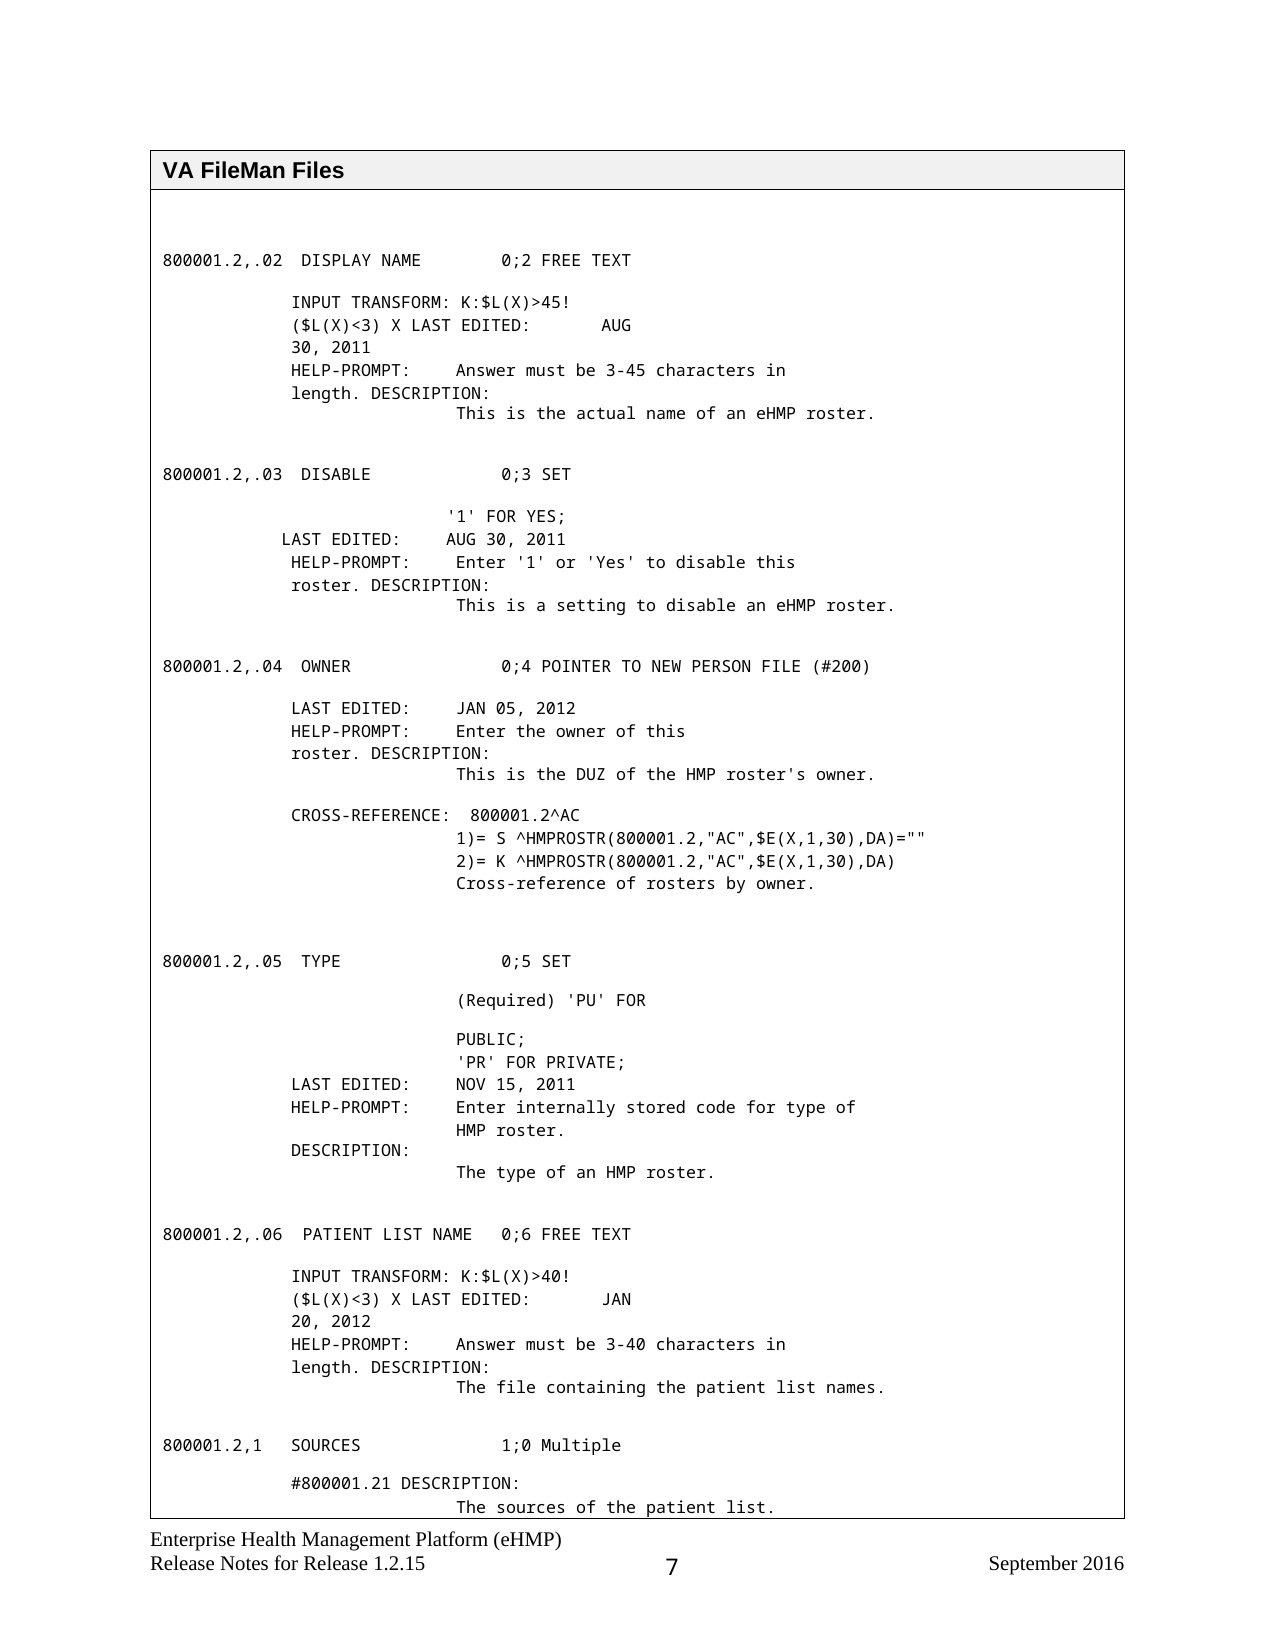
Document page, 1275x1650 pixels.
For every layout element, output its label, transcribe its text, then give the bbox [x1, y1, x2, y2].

table_header VA FileMan Files [151, 151, 1124, 189]
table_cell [151, 190, 1124, 1518]
